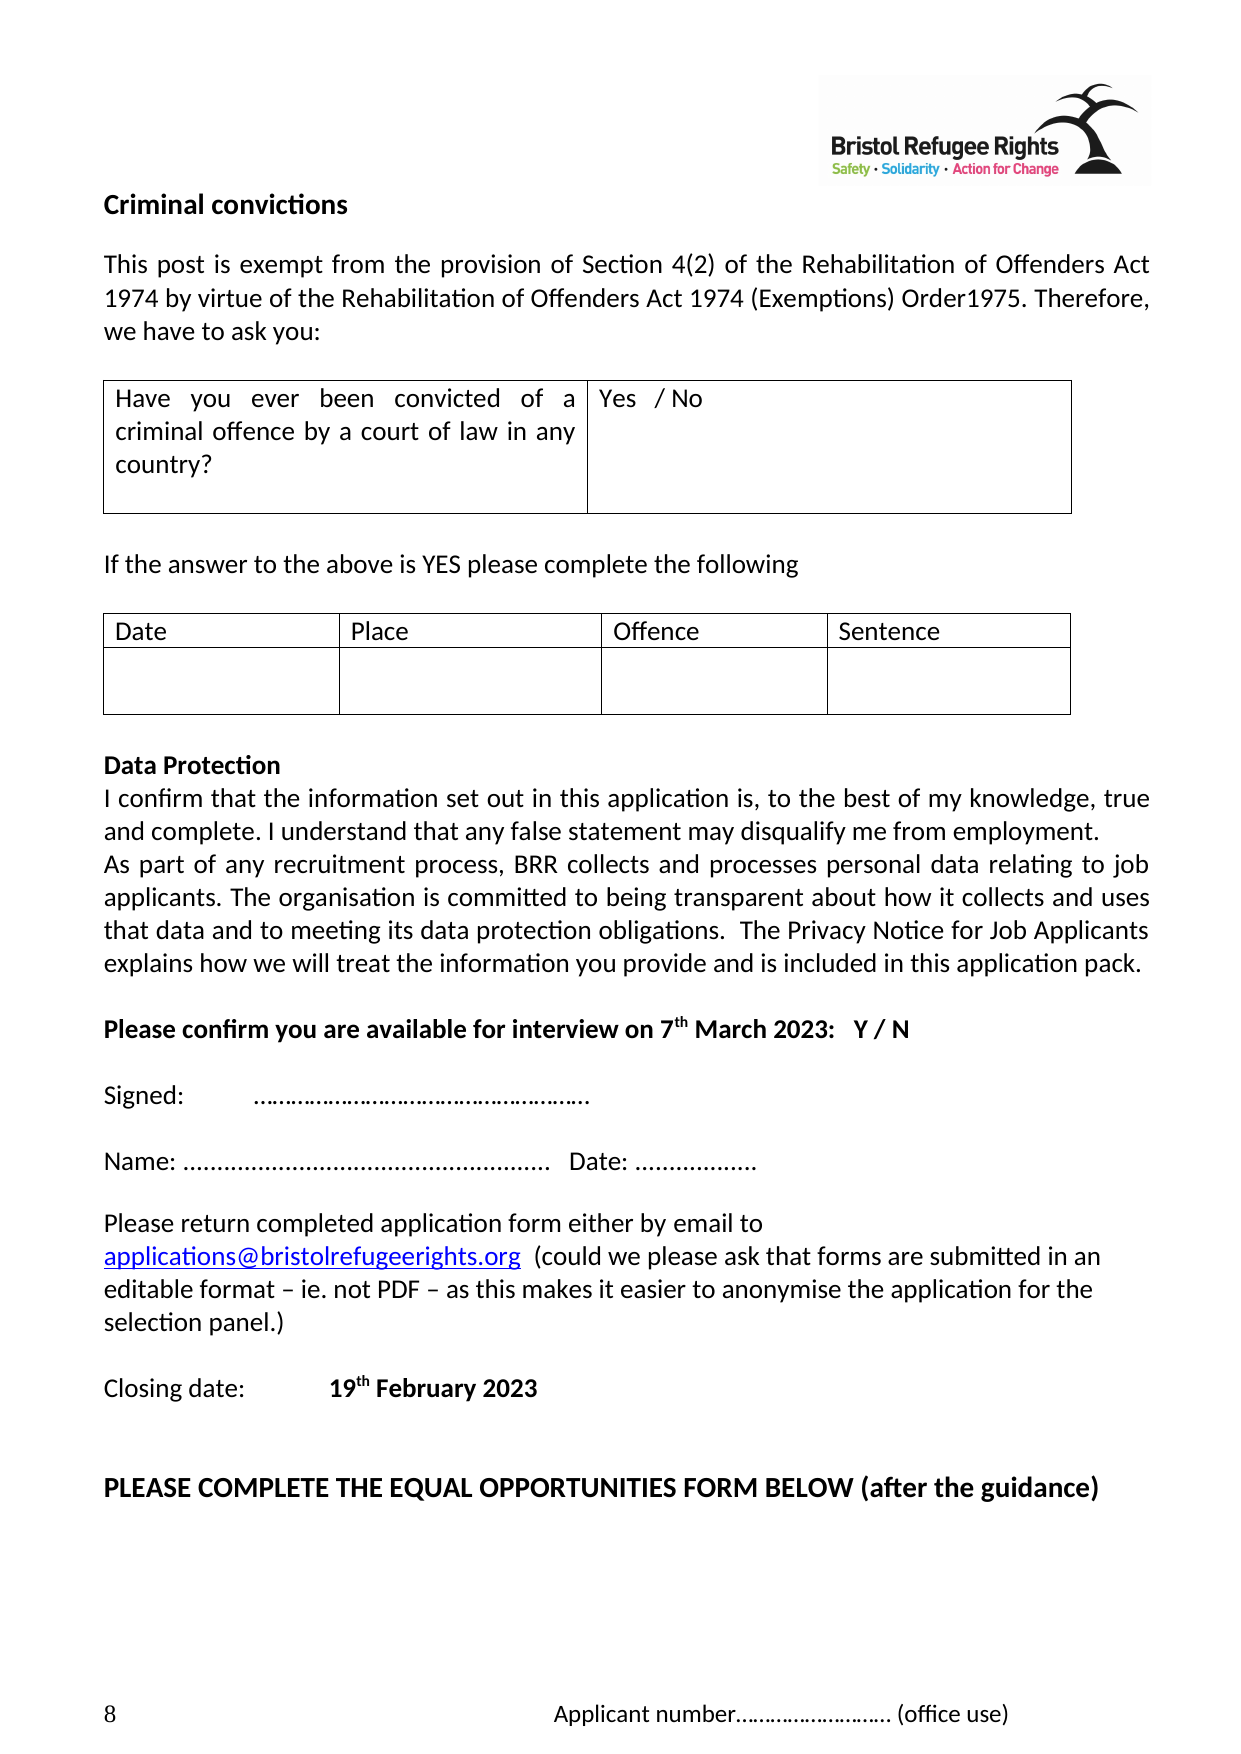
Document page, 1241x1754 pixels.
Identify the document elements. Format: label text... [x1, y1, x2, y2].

table_header Offence [602, 614, 827, 647]
text Criminal convictions [103, 186, 1151, 222]
picture [818, 75, 1152, 186]
table_header Yes / No [588, 381, 1071, 513]
table_cell [104, 648, 339, 714]
text PLEASE COMPLETE THE EQUAL OPPORTUNITIES FORM BELOW (after the guidance) [103, 1469, 1151, 1504]
text If the answer to the above is YES please complete the following [103, 547, 1151, 580]
table_header Date [104, 614, 339, 647]
text I confirm that the information set out in this application is, to the best of my knowledge, true and complete. I understand that any false statement may disqualify me from employment. [103, 781, 1151, 847]
text Signed: ……………………………………………… [103, 1078, 1151, 1111]
text As part of any recruitment process, BRR collects and processes personal data relating to job applicants. The organisation is committed to being transparent about how it collects and uses that data and to meeting its data protection obligations. The Privacy Notice for Job Applicants explains how we will treat the information you provide and is included in this application pack. [103, 847, 1151, 979]
text Closing date: 19th February 2023 [103, 1371, 1151, 1404]
table_cell [828, 648, 1070, 714]
text Please return completed application form either by email to applications@bristolrefugeerights.org (could we please ask that forms are submitted in an editable format – ie. not PDF – as this makes it easier to anonymise the application for the selection panel.) [103, 1206, 1151, 1338]
table_cell [340, 648, 601, 714]
table_header Place [340, 614, 601, 647]
table_cell [602, 648, 827, 714]
text This post is exempt from the provision of Section 4(2) of the Rehabilitation of Offenders Act 1974 by virtue of the Rehabilitation of Offenders Act 1974 (Exemptions) Order1975. Therefore, we have to ask you: [103, 248, 1151, 347]
text Data Protection [103, 748, 1151, 781]
text Please confirm you are available for interview on 7th March 2023: Y / N [103, 1012, 1151, 1045]
table_header Have you ever been convicted of a criminal offence by a court of law in any country? [104, 381, 587, 513]
text Name: ...................................................... Date: .................. [103, 1144, 1151, 1177]
table_header Sentence [828, 614, 1070, 647]
